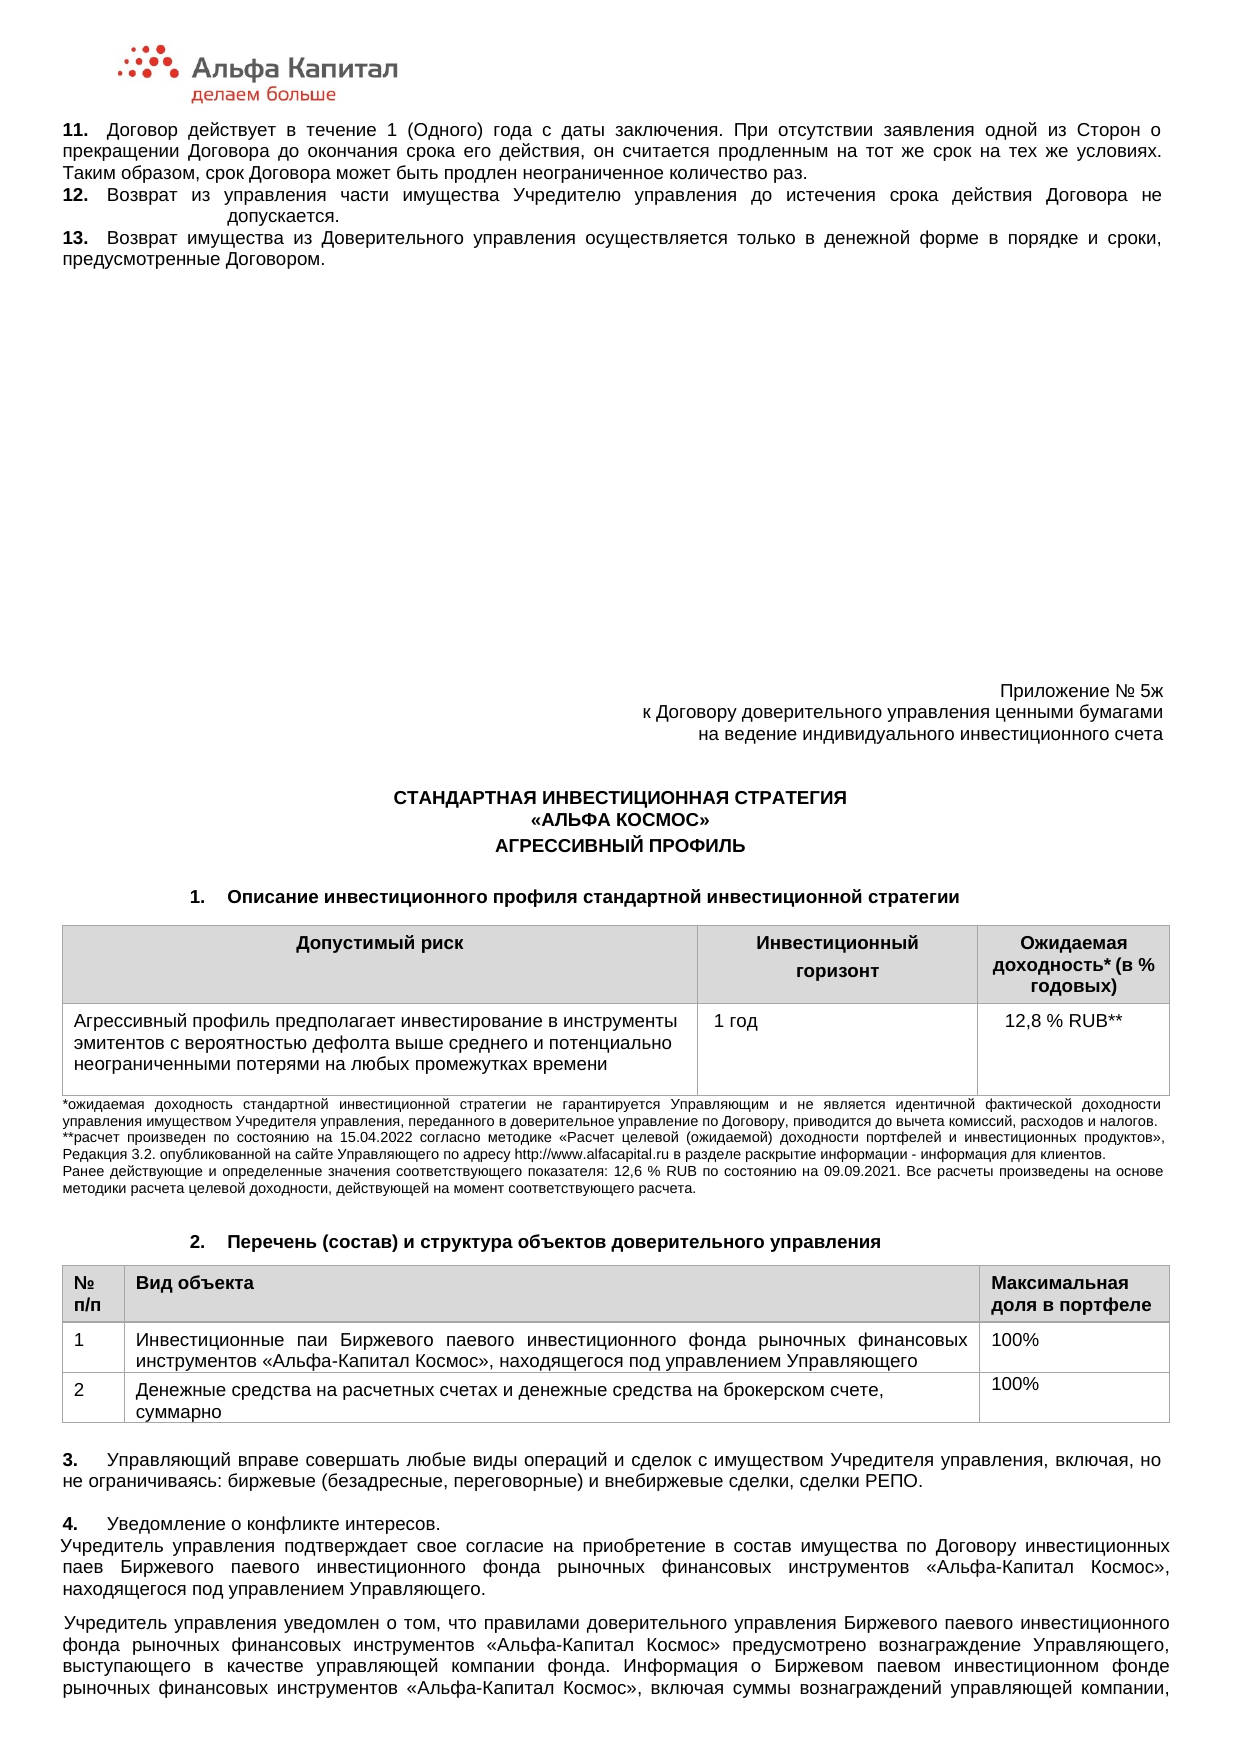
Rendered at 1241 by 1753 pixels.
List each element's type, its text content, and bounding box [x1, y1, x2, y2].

table_cell 12,8 % RUB** [978, 1004, 1169, 1094]
text на ведение индивидуального инвестиционного счета [92, 722, 1163, 744]
list Возврат из управления части имущества Учредителю управления до истечения срока действия Договора не допускается. [62, 183, 1163, 227]
text к Договору доверительного управления ценными бумагами [77, 701, 1163, 722]
table_header Вид объекта [125, 1266, 979, 1321]
table_cell Инвестиционные паи Биржевого паевого инвестиционного фонда рыночных финансовых инструментов «Альфа-Капитал Космос», находящегося под управлением Управляющего [125, 1323, 979, 1372]
list Возврат имущества из Доверительного управления осуществляется только в денежной форме в порядке и сроки, предусмотренные Договором. [62, 227, 1163, 270]
table_cell Денежные средства на расчетных счетах и денежные средства на брокерском счете, суммарно [125, 1373, 979, 1422]
list Перечень (состав) и структура объектов доверительного управления [189, 1231, 1163, 1252]
table_header Инвестиционный горизонт [698, 926, 977, 1003]
table_cell 1 год [698, 1004, 977, 1094]
text Ранее действующие и определенные значения соответствующего показателя: 12,6 % RUB по состоянию на 09.09.2021. Все расчеты произведены на основе методики расчета целевой доходности, действующей на момент соответствующего расчета. [62, 1163, 1166, 1196]
text СТАНДАРТНАЯ ИНВЕСТИЦИОННАЯ СТРАТЕГИЯ [77, 787, 1163, 809]
table_header Допустимый риск [63, 926, 697, 1003]
table_cell 2 [63, 1373, 124, 1422]
list Описание инвестиционного профиля стандартной инвестиционной стратегии [189, 886, 1163, 908]
table_cell Агрессивный профиль предполагает инвестирование в инструменты эмитентов с вероятностью дефолта выше среднего и потенциально неограниченными потерями на любых промежутках времени [63, 1004, 697, 1094]
table_header № п/п [63, 1266, 124, 1321]
list Уведомление о конфликте интересов. [62, 1513, 1170, 1534]
table_cell 1 [63, 1323, 124, 1372]
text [62, 1612, 1170, 1698]
list Договор действует в течение 1 (Одного) года с даты заключения. При отсутствии заявления одной из Сторон о прекращении Договора до окончания срока его действия, он считается продленным на тот же срок на тех же условиях. Таким образом, срок Договора может быть продлен неограниченное количество раз. [62, 119, 1163, 183]
text Приложение № 5ж [653, 679, 1163, 701]
text *ожидаемая доходность стандартной инвестиционной стратегии не гарантируется Управляющим и не является идентичной фактической доходности управления имуществом Учредителя управления, переданного в доверительное управление по Договору, приводится до вычета комиссий, расходов и налогов. [62, 1096, 1163, 1129]
list Управляющий вправе совершать любые виды операций и сделок с имуществом Учредителя управления, включая, но не ограничиваясь: биржевые (безадресные, переговорные) и внебиржевые сделки, сделки РЕПО. [62, 1448, 1163, 1491]
table_header Максимальная доля в портфеле [980, 1266, 1169, 1321]
text агрессивный ПРОФИЛЬ [77, 834, 1163, 856]
text **расчет произведен по состоянию на 15.04.2022 согласно методике «Расчет целевой (ожидаемой) доходности портфелей и инвестиционных продуктов», Редакция 3.2. опубликованной на сайте Управляющего по адресу http://www.alfacapital.ru в разделе раскрытие информации - информация для клиентов. [62, 1129, 1166, 1163]
text «Альфа КОСМОС» [77, 809, 1163, 830]
table_cell 100% [980, 1323, 1169, 1372]
text Учредитель управления подтверждает свое согласие на приобретение в состав имущества по Договору инвестиционных паев Биржевого паевого инвестиционного фонда рыночных финансовых инструментов «Альфа-Капитал Космос», находящегося под управлением Управляющего. [60, 1534, 1170, 1599]
picture [116, 39, 402, 105]
table_cell 100% [980, 1373, 1169, 1422]
table_header Ожидаемая доходность* (в % годовых) [978, 926, 1169, 1003]
